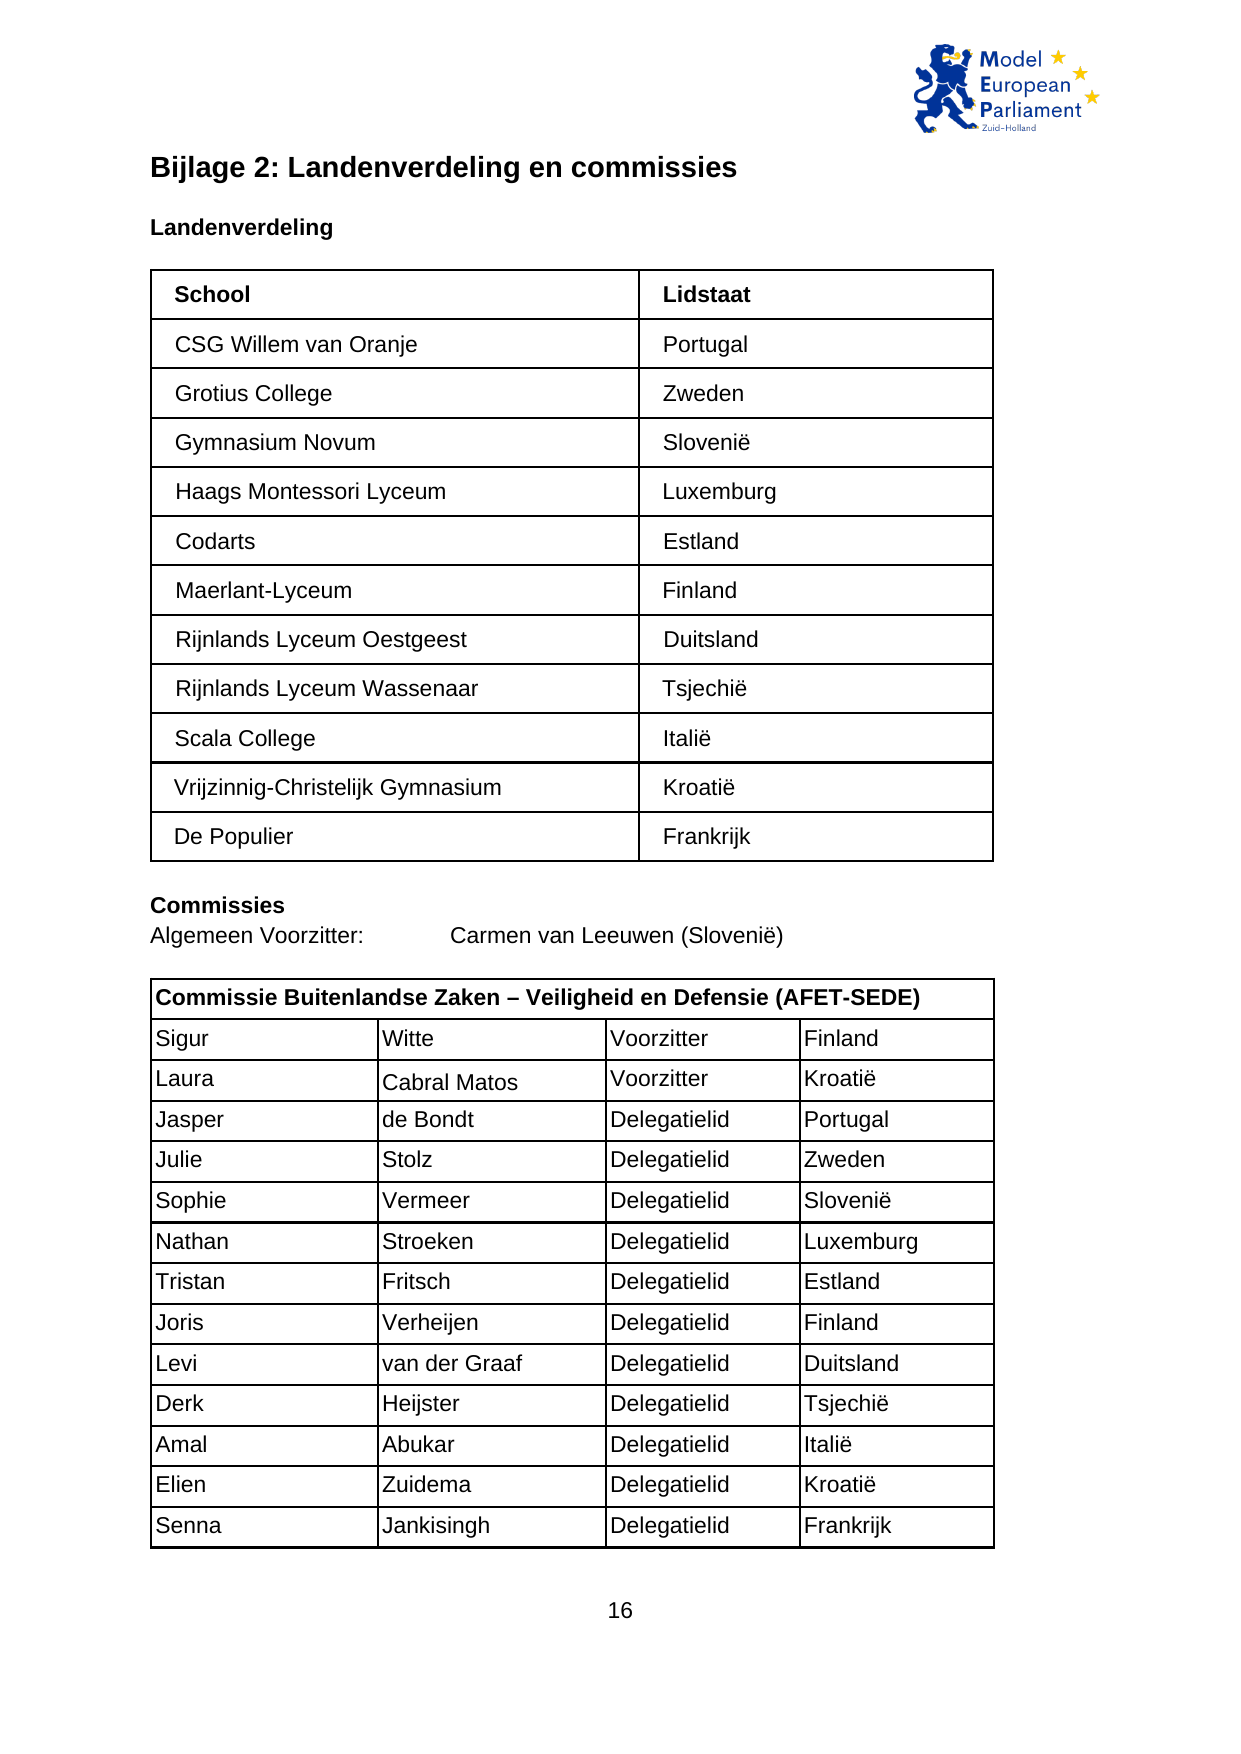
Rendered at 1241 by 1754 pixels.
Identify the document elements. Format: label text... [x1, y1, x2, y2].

table_cell Kroatië [640, 764, 992, 811]
table_cell Heijster [379, 1386, 605, 1424]
table_cell Delegatielid [607, 1183, 799, 1221]
table_cell Delegatielid [607, 1264, 799, 1303]
table_cell Luxemburg [640, 468, 992, 515]
table_cell van der Graaf [379, 1345, 605, 1384]
table_cell Zuidema [379, 1467, 605, 1506]
table_cell Julie [152, 1142, 377, 1181]
table_cell Vrijzinnig-Christelijk Gymnasium [152, 764, 638, 811]
table_cell Amal [152, 1427, 377, 1465]
table_cell Joris [152, 1305, 377, 1343]
picture [905, 0, 1116, 142]
table_cell Sigur [152, 1020, 377, 1059]
table_cell Fritsch [379, 1264, 605, 1303]
table_cell Gymnasium Novum [152, 419, 638, 466]
table_cell Levi [152, 1345, 377, 1384]
table_cell Estland [801, 1264, 993, 1303]
table_cell Delegatielid [607, 1305, 799, 1343]
table_cell Scala College [152, 714, 638, 761]
table_cell Sophie [152, 1183, 377, 1221]
table_cell Finland [801, 1305, 993, 1343]
table_cell Stolz [379, 1142, 605, 1181]
table_cell Delegatielid [607, 1142, 799, 1181]
table_cell Cabral Matos [379, 1061, 605, 1099]
table_cell Luxemburg [801, 1224, 993, 1262]
table_cell Maerlant-Lyceum [152, 566, 638, 614]
table_header School [152, 271, 638, 318]
table_cell de Bondt [379, 1102, 605, 1140]
text Landenverdeling [150, 213, 1090, 240]
table_cell Delegatielid [607, 1427, 799, 1465]
table_cell Jasper [152, 1102, 377, 1140]
table_cell Duitsland [801, 1345, 993, 1384]
table_cell Verheijen [379, 1305, 605, 1343]
table_cell Delegatielid [607, 1102, 799, 1140]
table_cell Nathan [152, 1224, 377, 1262]
table_cell Grotius College [152, 369, 638, 417]
table_cell Duitsland [640, 616, 992, 663]
table_cell Delegatielid [607, 1345, 799, 1384]
table_cell Finland [801, 1020, 993, 1059]
subtitle Bijlage 2: Landenverdeling en commissies [150, 150, 1090, 183]
table_cell Jankisingh [379, 1508, 605, 1546]
table_cell Frankrijk [640, 813, 992, 860]
table_cell Portugal [801, 1102, 993, 1140]
table_cell Elien [152, 1467, 377, 1506]
text Commissies Algemeen Voorzitter: Carmen van Leeuwen (Slovenië) [150, 892, 1090, 949]
table_cell Vermeer [379, 1183, 605, 1221]
table_cell Italië [640, 714, 992, 761]
table_cell CSG Willem van Oranje [152, 320, 638, 367]
table_cell Tsjechië [801, 1386, 993, 1424]
table_cell Haags Montessori Lyceum [152, 468, 638, 515]
table_cell Witte [379, 1020, 605, 1059]
table_cell Frankrijk [801, 1508, 993, 1546]
table_cell Codarts [152, 517, 638, 564]
table_cell Tristan [152, 1264, 377, 1303]
table_cell Kroatië [801, 1467, 993, 1506]
table_header Commissie Buitenlandse Zaken – Veiligheid en Defensie (AFET-SEDE) [152, 980, 993, 1018]
table_cell Zweden [640, 369, 992, 417]
table_cell Tsjechië [640, 665, 992, 712]
table_cell Voorzitter [607, 1020, 799, 1059]
table_cell Stroeken [379, 1224, 605, 1262]
table_cell Voorzitter [607, 1061, 799, 1099]
table_cell Slovenië [801, 1183, 993, 1221]
table_cell Slovenië [640, 419, 992, 466]
table_cell Delegatielid [607, 1508, 799, 1546]
table_cell Rijnlands Lyceum Oestgeest [152, 616, 638, 663]
table_cell Laura [152, 1061, 377, 1099]
table_cell Delegatielid [607, 1224, 799, 1262]
table_header Lidstaat [640, 271, 992, 318]
table_cell Italië [801, 1427, 993, 1465]
table_cell Delegatielid [607, 1467, 799, 1506]
table_cell Senna [152, 1508, 377, 1546]
table_cell Rijnlands Lyceum Wassenaar [152, 665, 638, 712]
table_cell Delegatielid [607, 1386, 799, 1424]
table_cell Finland [640, 566, 992, 614]
table_cell Kroatië [801, 1061, 993, 1099]
table_cell Abukar [379, 1427, 605, 1465]
table_cell Zweden [801, 1142, 993, 1181]
table_cell Derk [152, 1386, 377, 1424]
table_cell Estland [640, 517, 992, 564]
table_cell Portugal [640, 320, 992, 367]
table_cell De Populier [152, 813, 638, 860]
